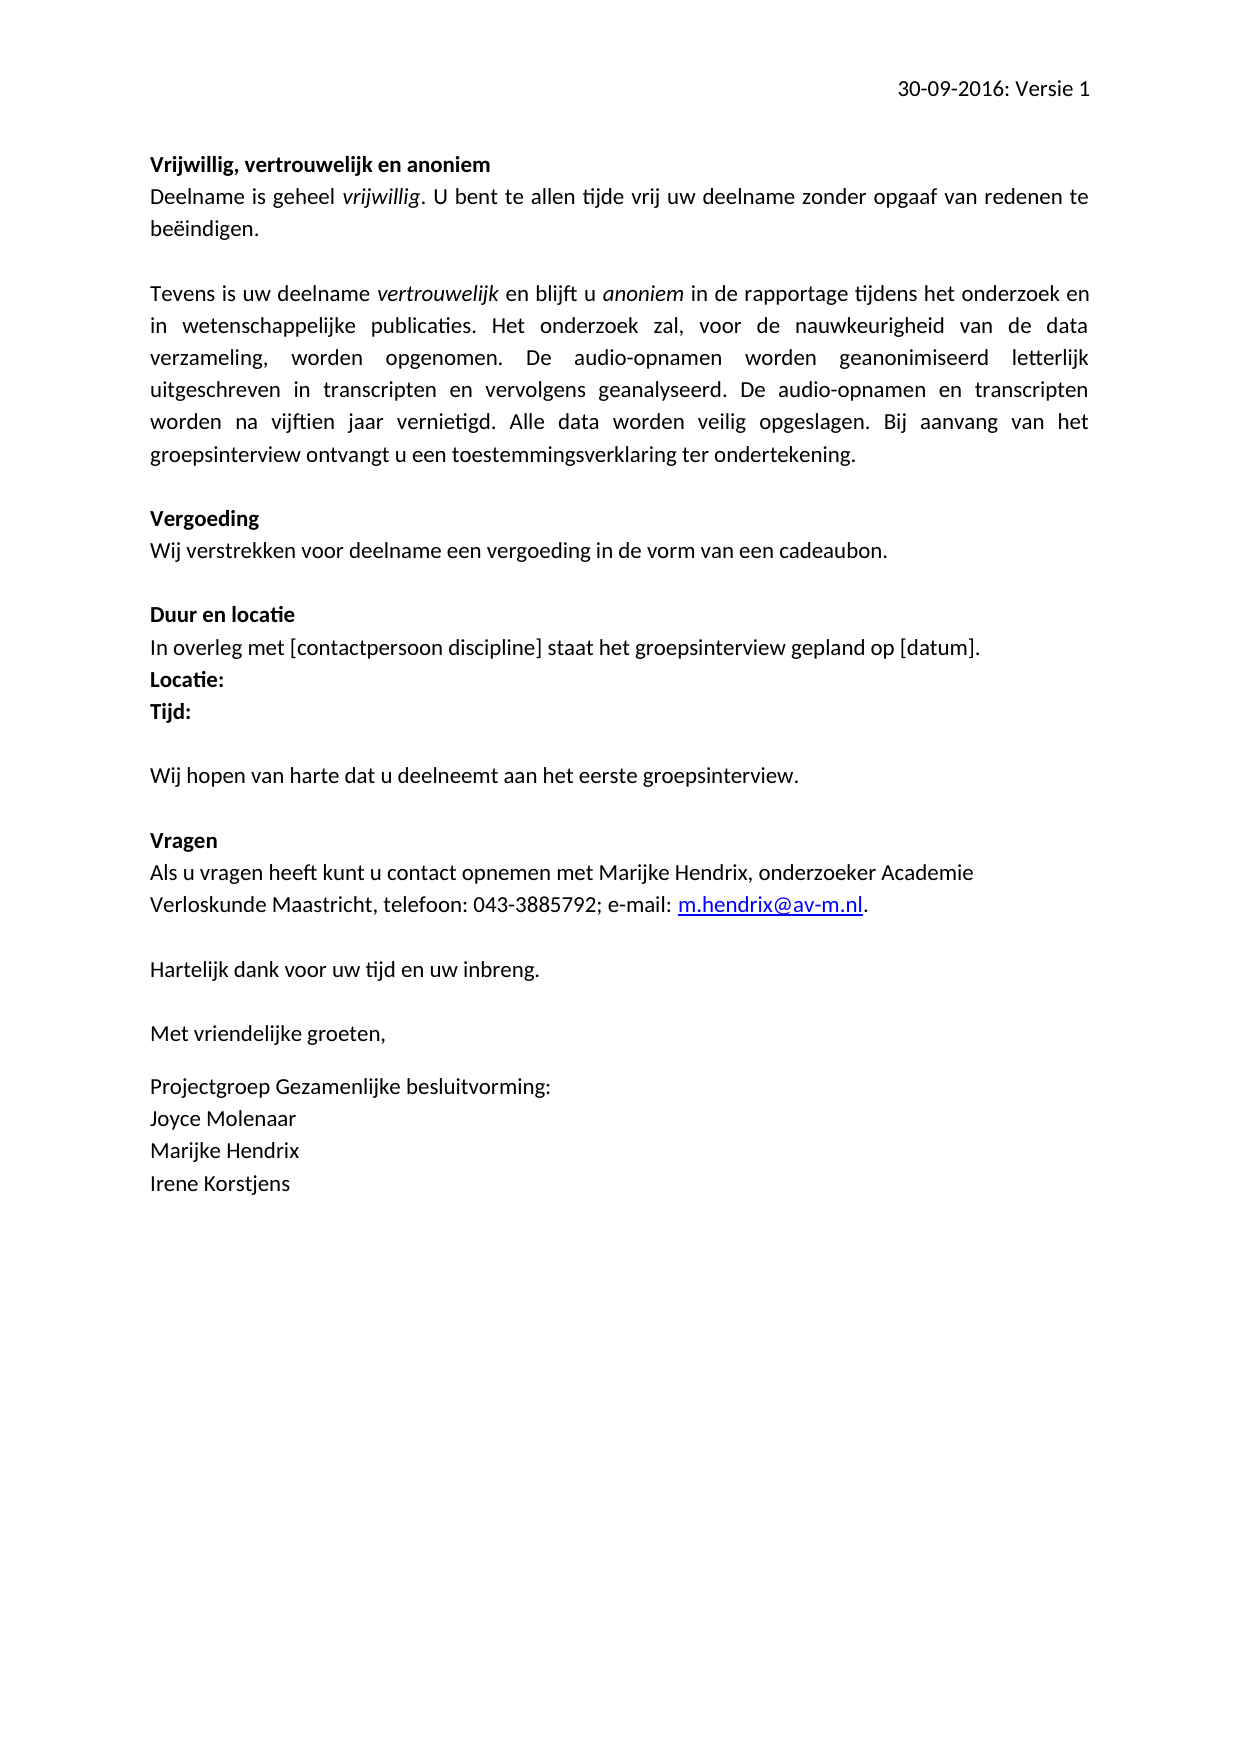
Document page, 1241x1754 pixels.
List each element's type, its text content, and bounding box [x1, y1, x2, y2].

text Wij verstrekken voor deelname een vergoeding in de vorm van een cadeaubon. [150, 536, 1090, 564]
text Vragen [150, 826, 1090, 854]
text Tijd: [150, 697, 1090, 725]
text Met vriendelijke groeten, [150, 1019, 1090, 1047]
text Joyce Molenaar [150, 1104, 1090, 1132]
text Wij hopen van harte dat u deelneemt aan het eerste groepsinterview. [150, 762, 1090, 789]
text Marijke Hendrix [150, 1136, 1090, 1164]
text Vergoeding [150, 504, 1090, 532]
text Als u vragen heeft kunt u contact opnemen met Marijke Hendrix, onderzoeker Academie Verloskunde Maastricht, telefoon: 043-3885792; e-mail: m.hendrix@av-m.nl. [150, 858, 1090, 918]
text Locatie: [150, 665, 1090, 693]
text Hartelijk dank voor uw tijd en uw inbreng. [150, 955, 1090, 983]
text In overleg met [contactpersoon discipline] staat het groepsinterview gepland op [datum]. [150, 633, 1090, 661]
text Projectgroep Gezamenlijke besluitvorming: [150, 1072, 1090, 1100]
text Tevens is uw deelname vertrouwelijk en blijft u anoniem in de rapportage tijdens het onderzoek en in wetenschappelijke publicaties. Het onderzoek zal, voor de nauwkeurigheid van de data verzameling, worden opgenomen. De audio-opnamen worden geanonimiseerd letterlijk uitgeschreven in transcripten en vervolgens geanalyseerd. De audio-opnamen en transcripten worden na vijftien jaar vernietigd. Alle data worden veilig opgeslagen. Bij aanvang van het groepsinterview ontvangt u een toestemmingsverklaring ter ondertekening. [150, 279, 1090, 468]
text Vrijwillig, vertrouwelijk en anoniem [150, 150, 1090, 178]
text Irene Korstjens [150, 1169, 1090, 1197]
text Deelname is geheel vrijwillig. U bent te allen tijde vrij uw deelname zonder opgaaf van redenen te beëindigen. [150, 182, 1090, 242]
text Duur en locatie [150, 568, 1090, 629]
